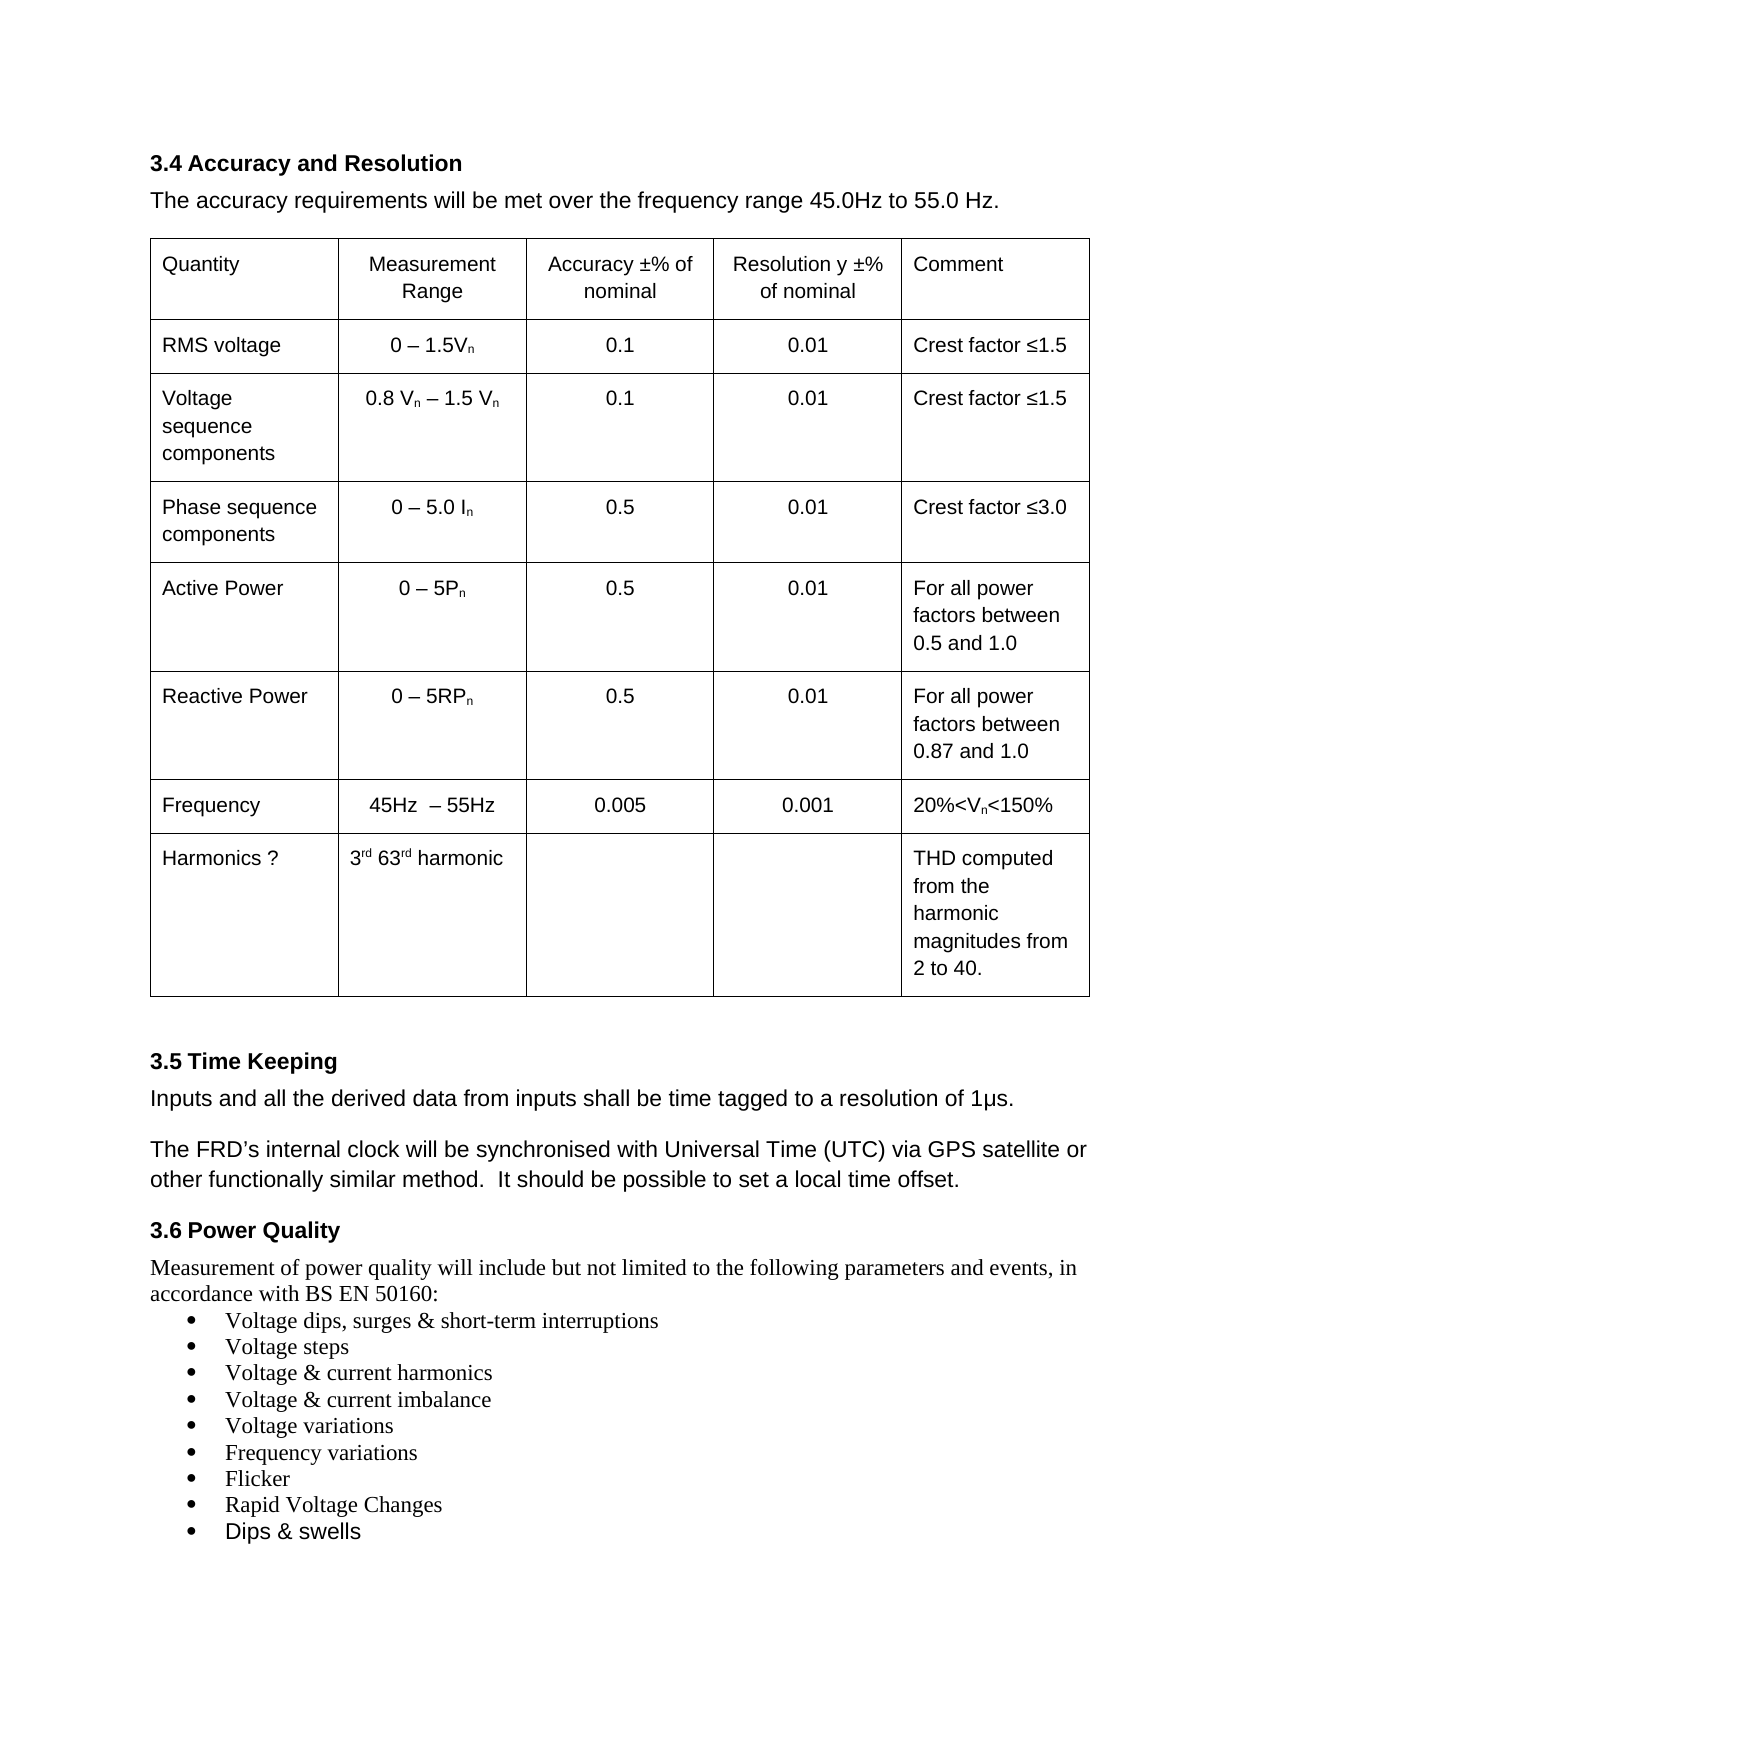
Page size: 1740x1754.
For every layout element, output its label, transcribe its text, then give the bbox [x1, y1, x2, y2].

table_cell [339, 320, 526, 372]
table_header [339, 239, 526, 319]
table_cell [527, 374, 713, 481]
subtitle Accuracy and Resolution [150, 150, 1090, 176]
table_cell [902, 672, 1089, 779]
list Voltage dips, surges & short-term interruptions [187, 1307, 1090, 1333]
list Dips & swells [187, 1518, 1090, 1544]
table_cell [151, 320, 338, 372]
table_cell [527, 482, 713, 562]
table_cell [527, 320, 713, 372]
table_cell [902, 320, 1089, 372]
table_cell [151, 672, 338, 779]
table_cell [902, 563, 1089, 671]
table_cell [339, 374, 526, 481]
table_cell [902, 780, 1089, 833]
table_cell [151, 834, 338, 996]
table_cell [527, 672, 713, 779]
subtitle Time Keeping [150, 1048, 1090, 1074]
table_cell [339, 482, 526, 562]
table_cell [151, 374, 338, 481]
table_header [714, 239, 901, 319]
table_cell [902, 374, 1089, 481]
list Voltage variations [187, 1412, 1090, 1438]
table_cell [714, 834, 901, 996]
list Voltage & current harmonics [187, 1359, 1090, 1386]
list Rapid Voltage Changes [187, 1491, 1090, 1518]
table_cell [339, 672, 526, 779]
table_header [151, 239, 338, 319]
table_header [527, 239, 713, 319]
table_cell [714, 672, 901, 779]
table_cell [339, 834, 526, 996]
list Flicker [187, 1465, 1090, 1491]
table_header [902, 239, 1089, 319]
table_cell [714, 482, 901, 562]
subtitle Power Quality [150, 1217, 1090, 1244]
text The accuracy requirements will be met over the frequency range 45.0Hz to 55.0 Hz. [150, 187, 1090, 213]
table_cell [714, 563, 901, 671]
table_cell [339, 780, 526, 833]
text Measurement of power quality will include but not limited to the following parameters and events, in accordance with BS EN 50160: [150, 1254, 1090, 1307]
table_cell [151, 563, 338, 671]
text The FRD’s internal clock will be synchronised with Universal Time (UTC) via GPS satellite or other functionally similar method. It should be possible to set a local time offset. [150, 1136, 1090, 1193]
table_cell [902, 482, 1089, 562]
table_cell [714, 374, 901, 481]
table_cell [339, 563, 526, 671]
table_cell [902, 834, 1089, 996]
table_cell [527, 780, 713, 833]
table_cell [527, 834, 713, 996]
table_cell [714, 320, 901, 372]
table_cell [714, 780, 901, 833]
list Voltage & current imbalance [187, 1386, 1090, 1412]
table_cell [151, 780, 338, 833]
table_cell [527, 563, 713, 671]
list Voltage steps [187, 1333, 1090, 1359]
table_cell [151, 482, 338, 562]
list Frequency variations [187, 1438, 1090, 1465]
text Inputs and all the derived data from inputs shall be time tagged to a resolution of 1μs. [150, 1085, 1090, 1111]
